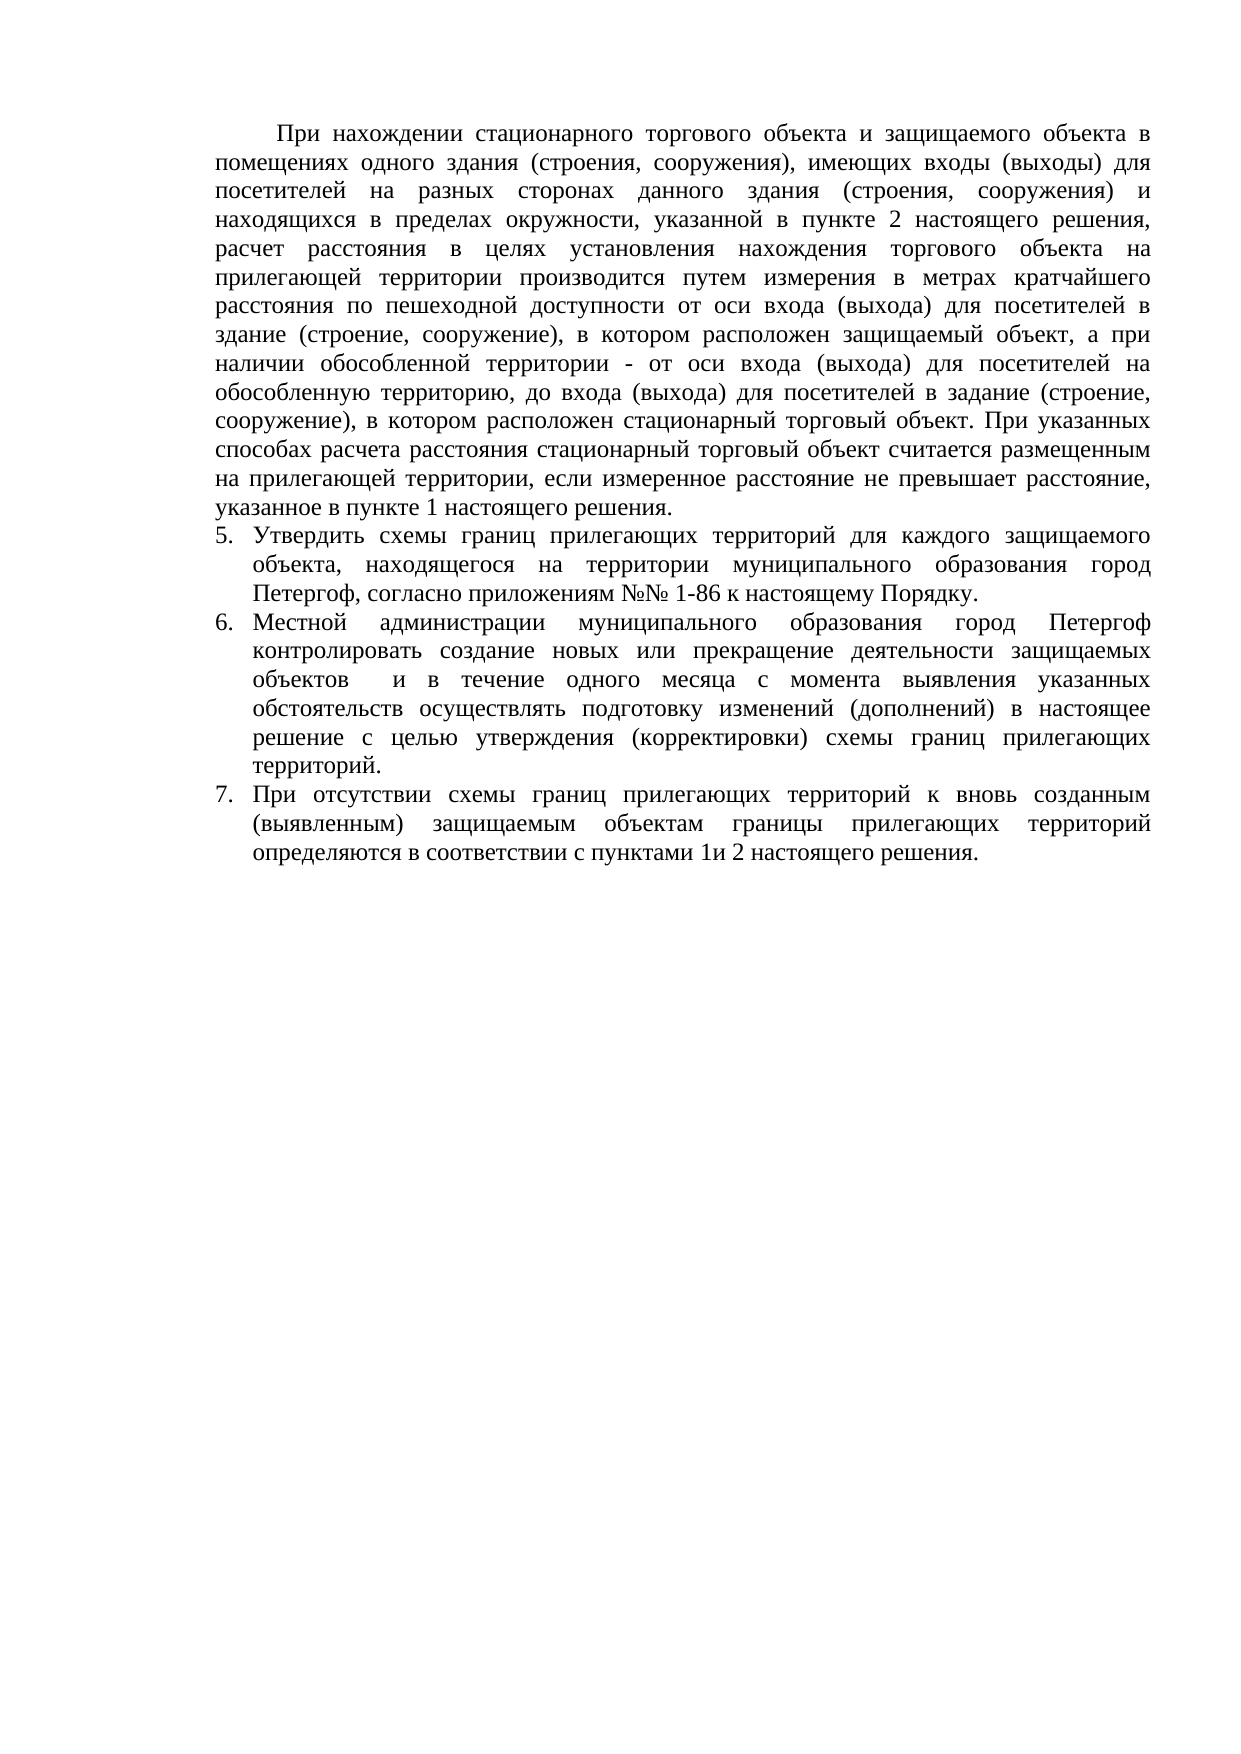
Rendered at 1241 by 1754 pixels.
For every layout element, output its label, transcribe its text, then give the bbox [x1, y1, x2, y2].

list Утвердить схемы границ прилегающих территорий для каждого защищаемого объекта, находящегося на территории муниципального образования город Петергоф, согласно приложениям №№ 1-86 к настоящему Порядку. [215, 521, 1152, 607]
list При отсутствии схемы границ прилегающих территорий к вновь созданным (выявленным) защищаемым объектам границы прилегающих территорий определяются в соответствии с пунктами 1и 2 настоящего решения. [215, 779, 1152, 866]
text При нахождении стационарного торгового объекта и защищаемого объекта в помещениях одного здания (строения, сооружения), имеющих входы (выходы) для посетителей на разных сторонах данного здания (строения, сооружения) и находящихся в пределах окружности, указанной в пункте 2 настоящего решения, расчет расстояния в целях установления нахождения торгового объекта на прилегающей территории производится путем измерения в метрах кратчайшего расстояния по пешеходной доступности от оси входа (выхода) для посетителей в здание (строение, сооружение), в котором расположен защищаемый объект, а при наличии обособленной территории - от оси входа (выхода) для посетителей на обособленную территорию, до входа (выхода) для посетителей в задание (строение, сооружение), в котором расположен стационарный торговый объект. При указанных способах расчета расстояния стационарный торговый объект считается размещенным на прилегающей территории, если измеренное расстояние не превышает расстояние, указанное в пункте 1 настоящего решения. [215, 118, 1152, 521]
list Местной администрации муниципального образования город Петергоф контролировать создание новых или прекращение деятельности защищаемых объектов и в течение одного месяца с момента выявления указанных обстоятельств осуществлять подготовку изменений (дополнений) в настоящее решение с целью утверждения (корректировки) схемы границ прилегающих территорий. [215, 607, 1152, 779]
